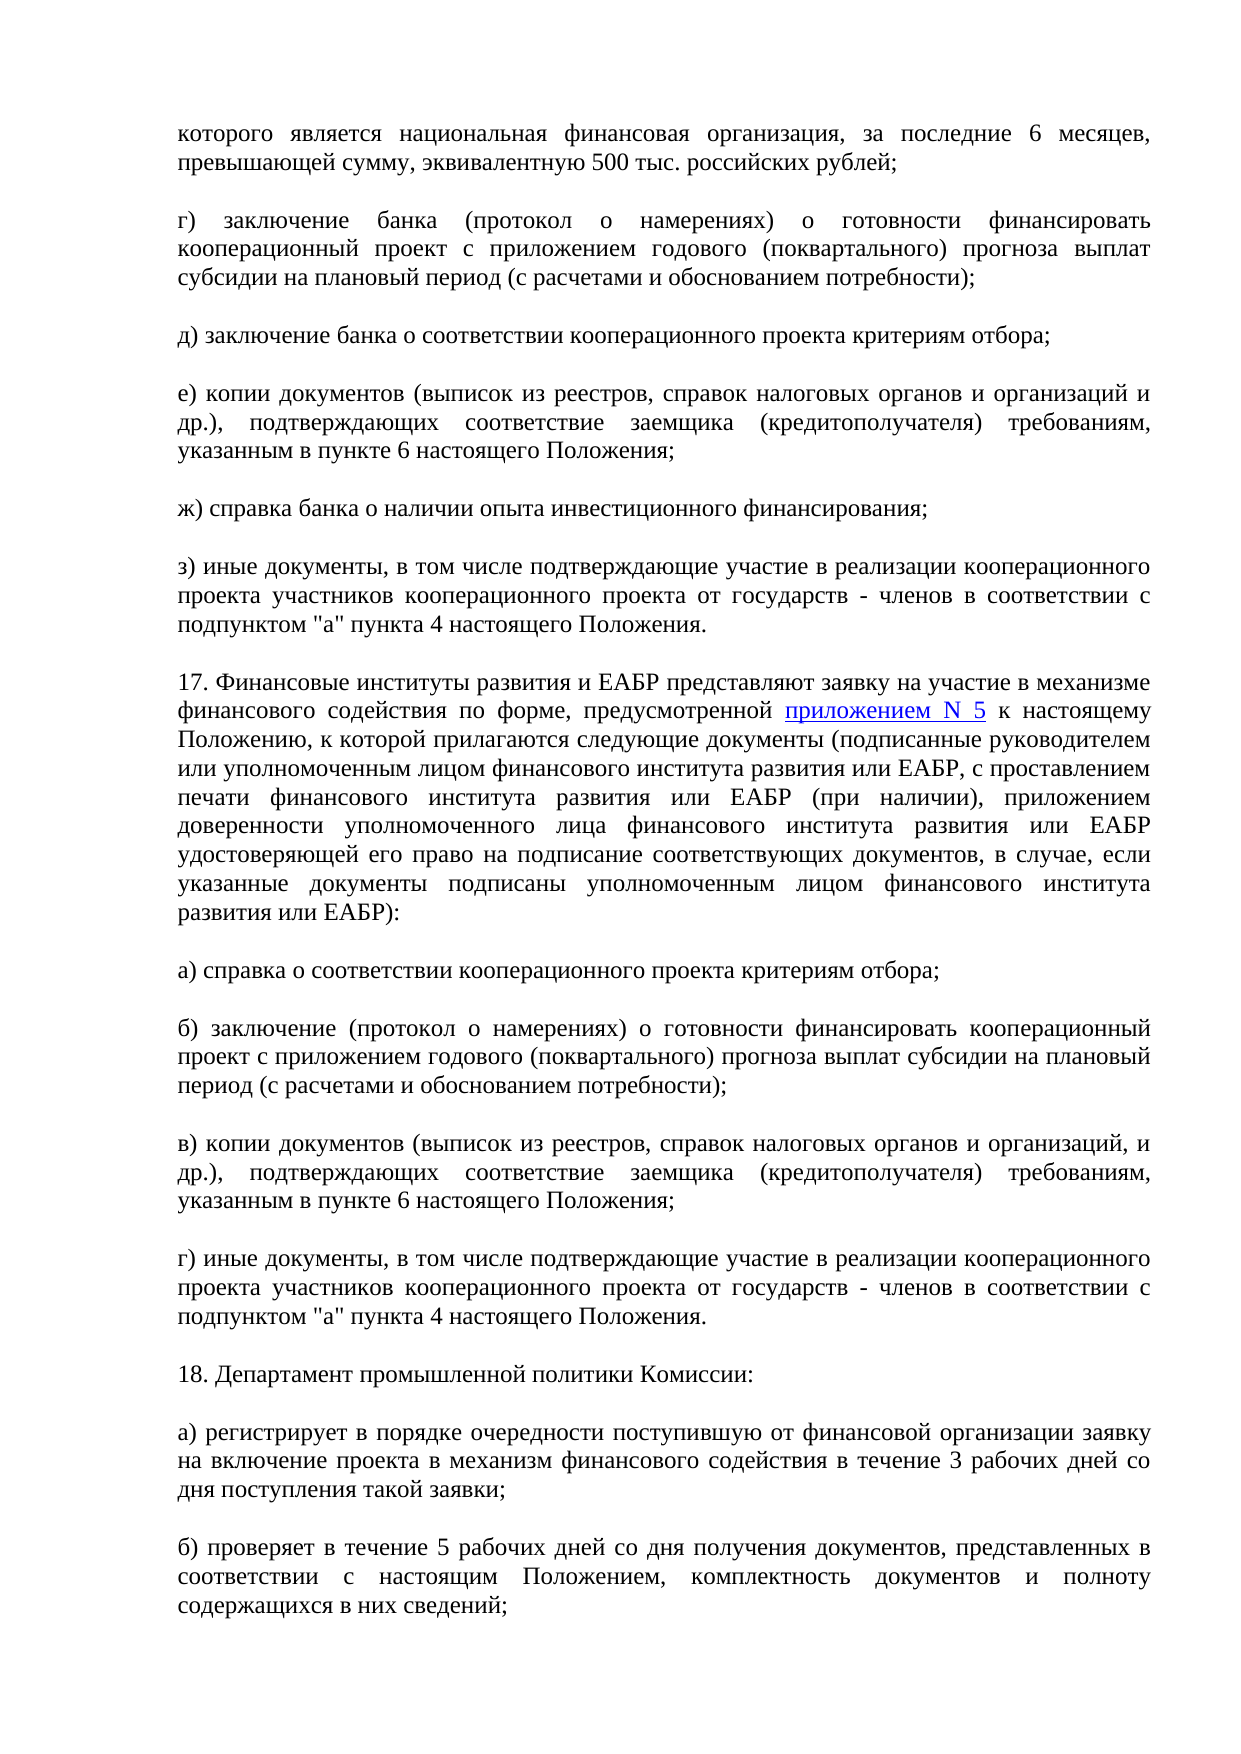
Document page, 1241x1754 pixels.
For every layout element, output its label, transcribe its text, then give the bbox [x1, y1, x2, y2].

text е) копии документов (выписок из реестров, справок налоговых органов и организаций и др.), подтверждающих соответствие заемщика (кредитополучателя) требованиям, указанным в пункте 6 настоящего Положения; [177, 378, 1152, 464]
text з) иные документы, в том числе подтверждающие участие в реализации кооперационного проекта участников кооперационного проекта от государств - членов в соответствии с подпунктом "а" пункта 4 настоящего Положения. [177, 551, 1152, 638]
text б) заключение (протокол о намерениях) о готовности финансировать кооперационный проект с приложением годового (поквартального) прогноза выплат субсидии на плановый период (с расчетами и обоснованием потребности); [177, 1013, 1152, 1099]
text б) проверяет в течение 5 рабочих дней со дня получения документов, представленных в соответствии с настоящим Положением, комплектность документов и полноту содержащихся в них сведений; [177, 1532, 1152, 1618]
text в) копии документов (выписок из реестров, справок налоговых органов и организаций, и др.), подтверждающих соответствие заемщика (кредитополучателя) требованиям, указанным в пункте 6 настоящего Положения; [177, 1128, 1152, 1214]
text а) регистрирует в порядке очередности поступившую от финансовой организации заявку на включение проекта в механизм финансового содействия в течение 3 рабочих дней со дня поступления такой заявки; [177, 1417, 1152, 1503]
text а) справка о соответствии кооперационного проекта критериям отбора; [177, 955, 1152, 983]
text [177, 118, 1152, 176]
text д) заключение банка о соответствии кооперационного проекта критериям отбора; [177, 320, 1152, 349]
text г) иные документы, в том числе подтверждающие участие в реализации кооперационного проекта участников кооперационного проекта от государств - членов в соответствии с подпунктом "а" пункта 4 настоящего Положения. [177, 1243, 1152, 1330]
text ж) справка банка о наличии опыта инвестиционного финансирования; [177, 493, 1152, 522]
text 17. Финансовые институты развития и ЕАБР представляют заявку на участие в механизме финансового содействия по форме, предусмотренной приложением N 5 к настоящему Положению, к которой прилагаются следующие документы (подписанные руководителем или уполномоченным лицом финансового института развития или ЕАБР, с проставлением печати финансового института развития или ЕАБР (при наличии), приложением доверенности уполномоченного лица финансового института развития или ЕАБР удостоверяющей его право на подписание соответствующих документов, в случае, если указанные документы подписаны уполномоченным лицом финансового института развития или ЕАБР): [177, 667, 1152, 926]
text г) заключение банка (протокол о намерениях) о готовности финансировать кооперационный проект с приложением годового (поквартального) прогноза выплат субсидии на плановый период (с расчетами и обоснованием потребности); [177, 205, 1152, 291]
text 18. Департамент промышленной политики Комиссии: [177, 1359, 1152, 1388]
